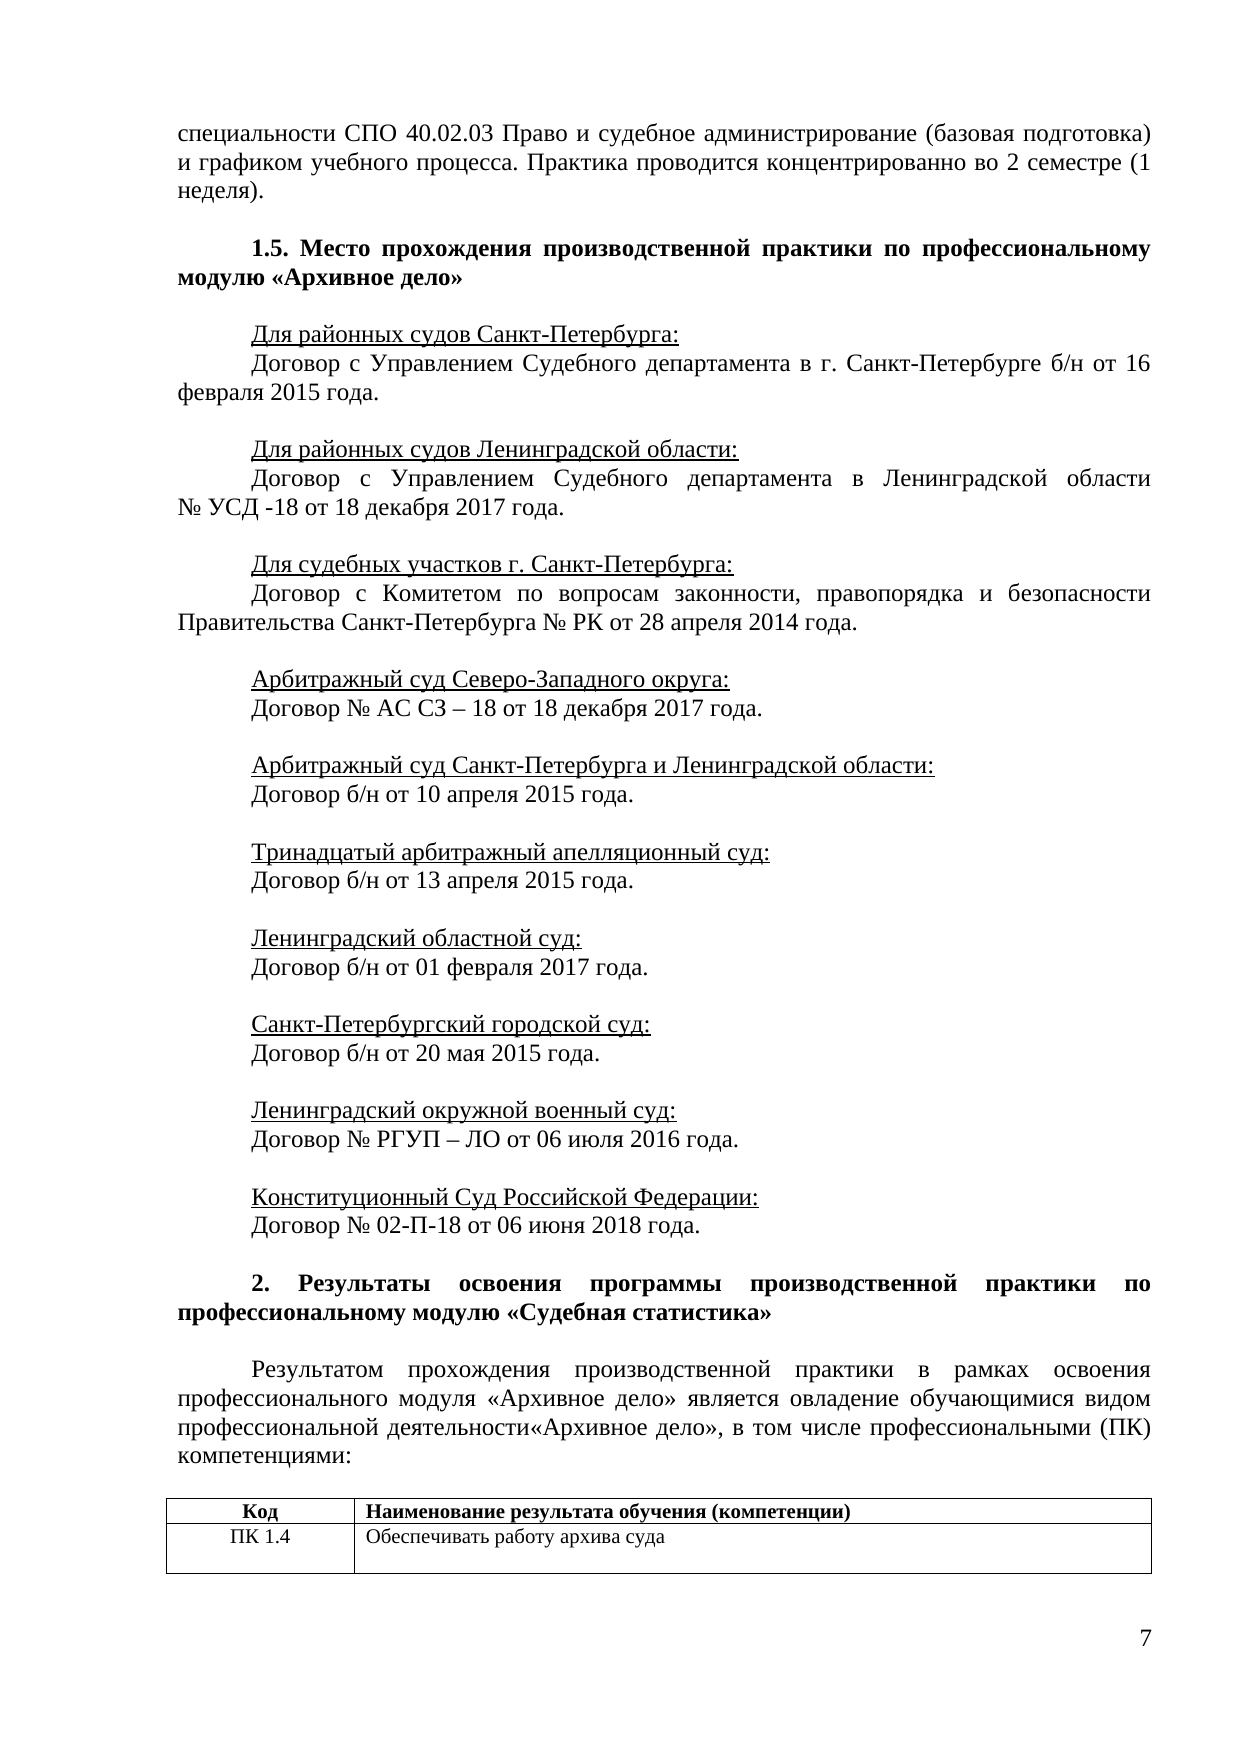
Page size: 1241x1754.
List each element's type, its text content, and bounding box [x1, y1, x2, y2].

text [177, 118, 1152, 204]
text Санкт-Петербургский городской суд: [177, 1009, 1152, 1038]
text Ленинградский окружной военный суд: [177, 1096, 1152, 1124]
text Договор б/н от 01 февраля 2017 года. [177, 952, 1152, 981]
text Арбитражный суд Санкт-Петербурга и Ленинградской области: [177, 751, 1152, 779]
text 2. Результаты освоения программы производственной практики по профессиональному модулю «Судебная статистика» [177, 1268, 1152, 1326]
table_cell ПК 1.4 [167, 1524, 354, 1572]
text Конституционный Суд Российской Федерации: [177, 1182, 1152, 1211]
text Для районных судов Санкт-Петербурга: [177, 319, 1152, 348]
text Договор № АС СЗ – 18 от 18 декабря 2017 года. [177, 693, 1152, 722]
table_cell Обеспечивать работу архива суда [355, 1524, 1151, 1572]
table_header Код [167, 1499, 354, 1523]
text Договор № 02-П-18 от 06 июня 2018 года. [177, 1211, 1152, 1239]
text Договор с Комитетом по вопросам законности, правопорядка и безопасности Правительства Санкт-Петербурга № РК от 28 апреля 2014 года. [177, 578, 1152, 636]
text Результатом прохождения производственной практики в рамках освоения профессионального модуля «Архивное дело» является овладение обучающимися видом профессиональной деятельности«Архивное дело», в том числе профессиональными (ПК) компетенциями: [177, 1354, 1152, 1469]
table_header Наименование результата обучения (компетенции) [355, 1499, 1151, 1523]
text Ленинградский областной суд: [177, 923, 1152, 952]
text Для судебных участков г. Санкт-Петербурга: [177, 549, 1152, 578]
text Арбитражный суд Северо-Западного округа: [177, 664, 1152, 693]
text Для районных судов Ленинградской области: [177, 434, 1152, 463]
text Договор б/н от 13 апреля 2015 года. [177, 866, 1152, 894]
text Договор с Управлением Судебного департамента в г. Санкт-Петербурге б/н от 16 февраля 2015 года. [177, 348, 1152, 406]
text Договор с Управлением Судебного департамента в Ленинградской области № УСД -18 от 18 декабря 2017 года. [177, 463, 1152, 521]
text Договор б/н от 20 мая 2015 года. [177, 1038, 1152, 1067]
text Договор б/н от 10 апреля 2015 года. [177, 779, 1152, 808]
text Договор № РГУП – ЛО от 06 июля 2016 года. [177, 1124, 1152, 1153]
text Тринадцатый арбитражный апелляционный суд: [177, 837, 1152, 866]
text 1.5. Место прохождения производственной практики по профессиональному модулю «Архивное дело» [177, 233, 1152, 291]
